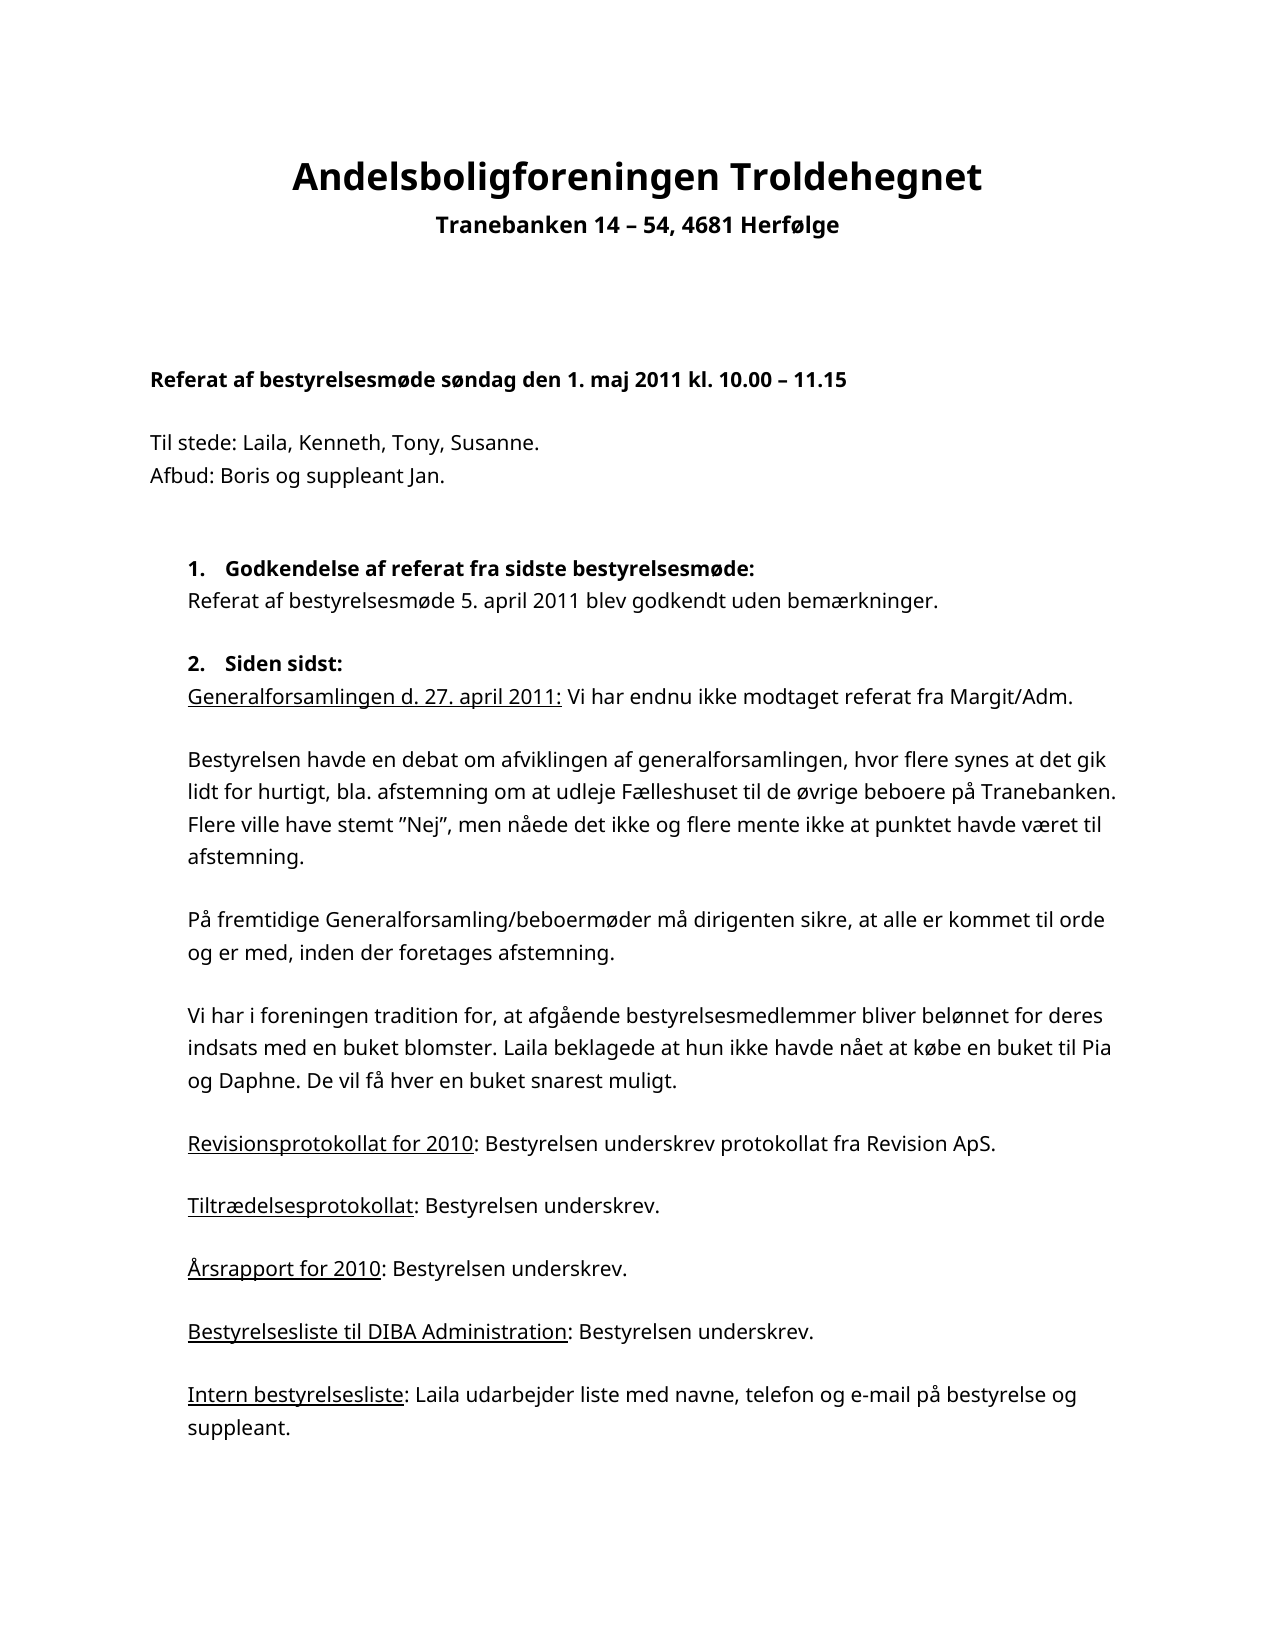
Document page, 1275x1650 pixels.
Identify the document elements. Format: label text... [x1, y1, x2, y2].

text 2. Siden sidst: [187, 649, 1125, 678]
text Bestyrelsesliste til DIBA Administration: Bestyrelsen underskrev. [187, 1317, 1125, 1346]
text Til stede: Laila, Kenneth, Tony, Susanne. [150, 428, 1125, 457]
text Bestyrelsen havde en debat om afviklingen af generalforsamlingen, hvor flere synes at det gik lidt for hurtigt, bla. afstemning om at udleje Fælleshuset til de øvrige beboere på Tranebanken. Flere ville have stemt ”Nej”, men nåede det ikke og flere mente ikke at punktet havde været til afstemning. [187, 745, 1125, 871]
text 1. Godkendelse af referat fra sidste bestyrelsesmøde: [187, 554, 1125, 582]
text På fremtidige Generalforsamling/beboermøder må dirigenten sikre, at alle er kommet til orde og er med, inden der foretages afstemning. [187, 905, 1125, 966]
text Vi har i foreningen tradition for, at afgående bestyrelsesmedlemmer bliver belønnet for deres indsats med en buket blomster. Laila beklagede at hun ikke havde nået at købe en buket til Pia og Daphne. De vil få hver en buket snarest muligt. [187, 1001, 1125, 1094]
text Intern bestyrelsesliste: Laila udarbejder liste med navne, telefon og e-mail på bestyrelse og suppleant. [187, 1380, 1125, 1441]
text Tranebanken 14 – 54, 4681 Herfølge [150, 209, 1125, 240]
text Generalforsamlingen d. 27. april 2011: Vi har endnu ikke modtaget referat fra Margit/Adm. [187, 682, 1125, 710]
text Referat af bestyrelsesmøde 5. april 2011 blev godkendt uden bemærkninger. [187, 586, 1125, 615]
text Andelsboligforeningen Troldehegnet [150, 150, 1125, 201]
text Afbud: Boris og suppleant Jan. [150, 461, 1125, 489]
text Referat af bestyrelsesmøde søndag den 1. maj 2011 kl. 10.00 – 11.15 [150, 365, 1125, 394]
text Revisionsprotokollat for 2010: Bestyrelsen underskrev protokollat fra Revision ApS. [187, 1129, 1125, 1157]
text Årsrapport for 2010: Bestyrelsen underskrev. [187, 1254, 1125, 1283]
text Tiltrædelsesprotokollat: Bestyrelsen underskrev. [187, 1192, 1125, 1220]
